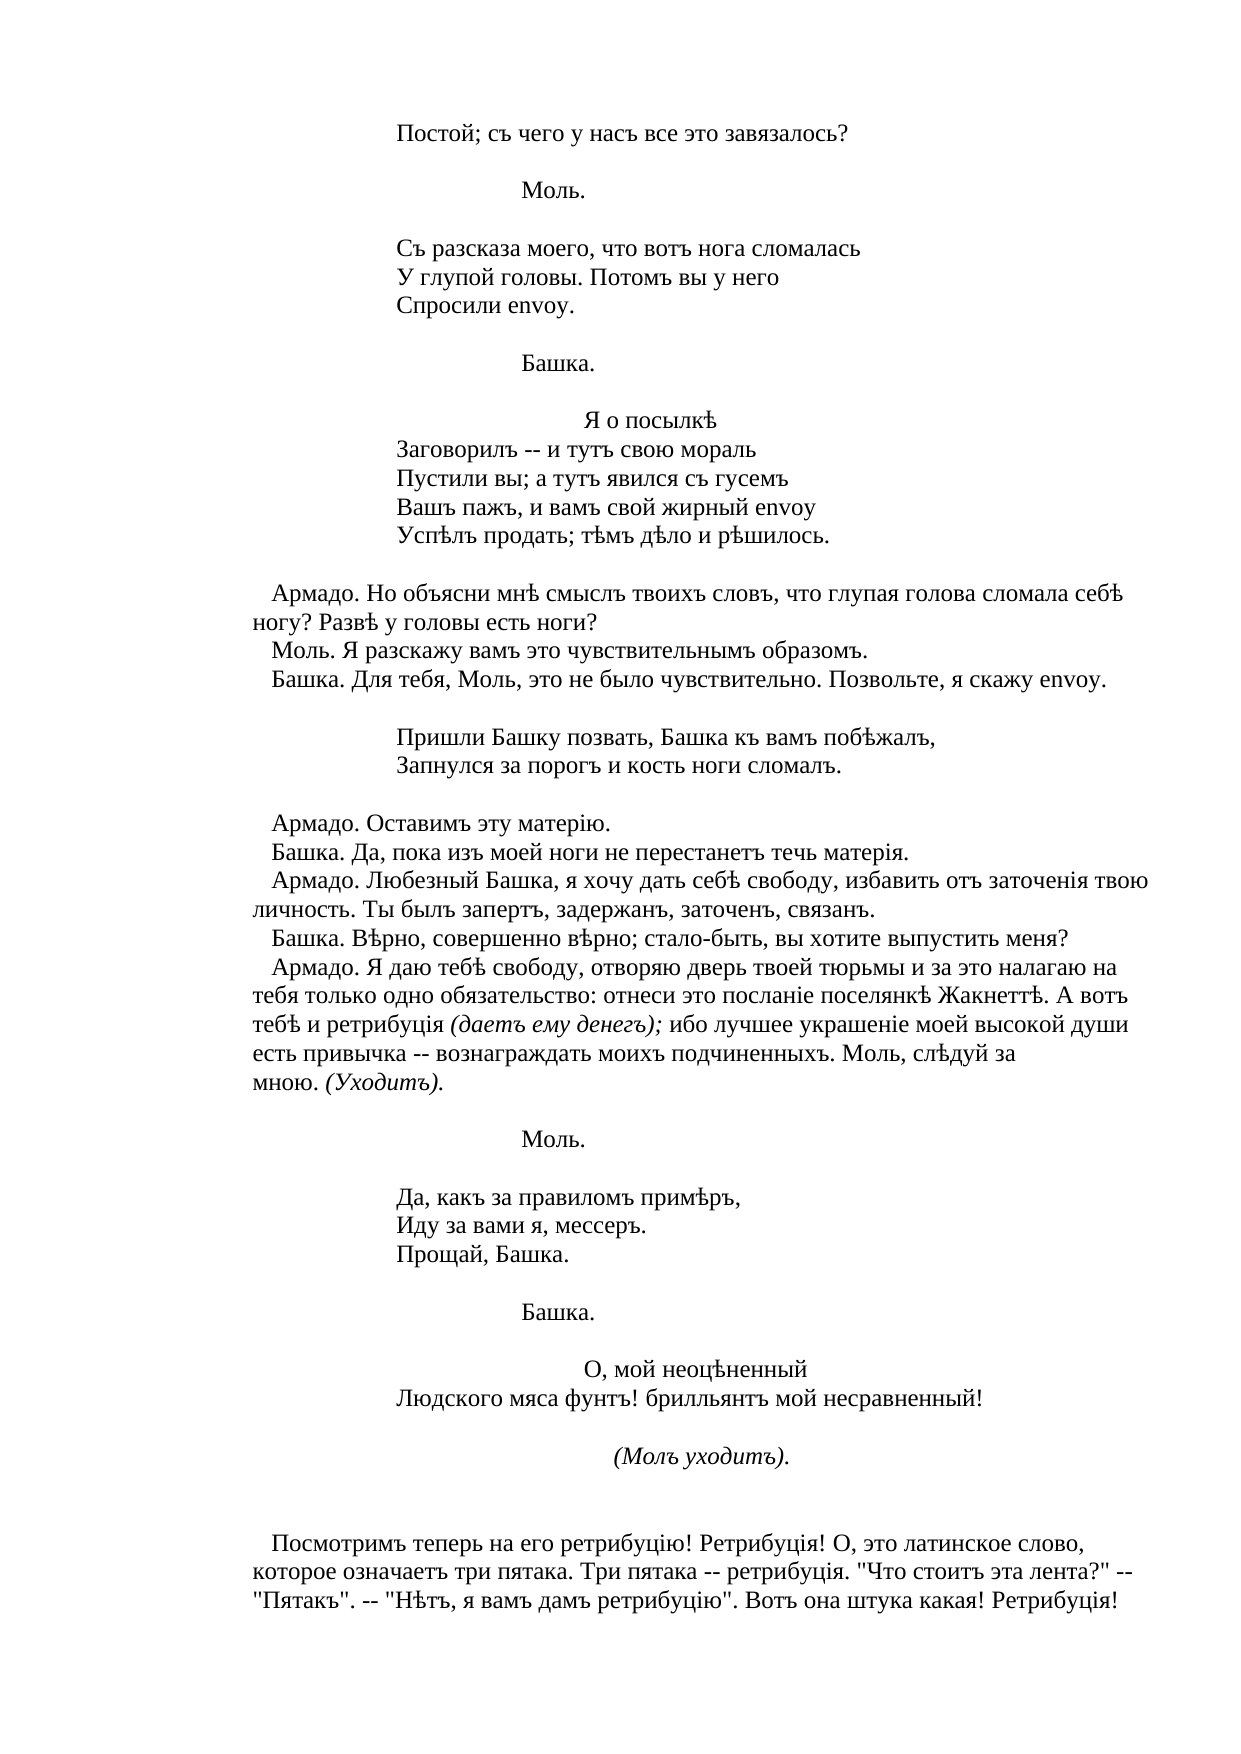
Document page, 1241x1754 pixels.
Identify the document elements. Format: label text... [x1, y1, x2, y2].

text Съ разсказа моего, что вотъ нога сломалась [252, 233, 1152, 262]
text Моль. Я разскажу вамъ это чувствительнымъ образомъ. [252, 636, 1152, 664]
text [252, 1528, 1152, 1614]
text Вашъ пажъ, и вамъ свой жирный envoy [252, 492, 1152, 521]
text Спросили envoy. [252, 291, 1152, 319]
text Пустили вы; а тутъ явился съ гусемъ [252, 463, 1152, 492]
text Башка. Да, пока изъ моей ноги не перестанетъ течь матерія. [252, 837, 1152, 866]
text Я о посылкѣ [252, 406, 1152, 434]
text Армадо. Но объясни мнѣ смыслъ твоихъ словъ, что глупая голова сломала себѣ ногу? Развѣ у головы есть ноги? [252, 578, 1152, 636]
text О, мой неоцѣненный [252, 1354, 1152, 1383]
text Башка. Для тебя, Моль, это не было чувствительно. Позвольте, я скажу envoy. [252, 664, 1152, 693]
text Запнулся за порогъ и кость ноги сломалъ. [252, 751, 1152, 779]
text Да, какъ за правиломъ примѣръ, [252, 1182, 1152, 1211]
text Людского мяса фунтъ! брилльянтъ мой несравненный! [252, 1383, 1152, 1412]
text Башка. Вѣрно, совершенно вѣрно; стало-быть, вы хотите выпустить меня? [252, 923, 1152, 952]
text Армадо. Любезный Башка, я хочу дать себѣ свободу, избавить отъ заточенія твою личность. Ты былъ запертъ, задержанъ, заточенъ, связанъ. [252, 866, 1152, 923]
text (Молъ уходитъ). [252, 1441, 1152, 1470]
text Башка. [252, 348, 1152, 377]
text Моль. [252, 1124, 1152, 1153]
text Башка. [252, 1297, 1152, 1326]
text Армадо. Я даю тебѣ свободу, отворяю дверь твоей тюрьмы и за это налагаю на тебя только одно обязательство: отнеси это посланіе поселянкѣ Жакнеттѣ. А вотъ тебѣ и ретрибуція (даетъ ему денегъ); ибо лучшее украшеніе моей высокой души есть привычка -- вознаграждать моихъ подчиненныхъ. Моль, слѣдуй за мною. (Уходитъ). [252, 952, 1152, 1096]
text У глупой головы. Потомъ вы у него [252, 262, 1152, 291]
text Успѣлъ продать; тѣмъ дѣло и рѣшилось. [252, 521, 1152, 549]
text Армадо. Оставимъ эту матерію. [252, 808, 1152, 837]
text Моль. [252, 176, 1152, 204]
text Иду за вами я, мессеръ. [252, 1211, 1152, 1239]
text Постой; съ чего у насъ все это завязалось? [252, 118, 1152, 147]
text Заговорилъ -- и тутъ свою мораль [252, 434, 1152, 463]
text Прощай, Башка. [252, 1239, 1152, 1268]
text Пришли Башку позвать, Башка къ вамъ побѣжалъ, [252, 722, 1152, 751]
